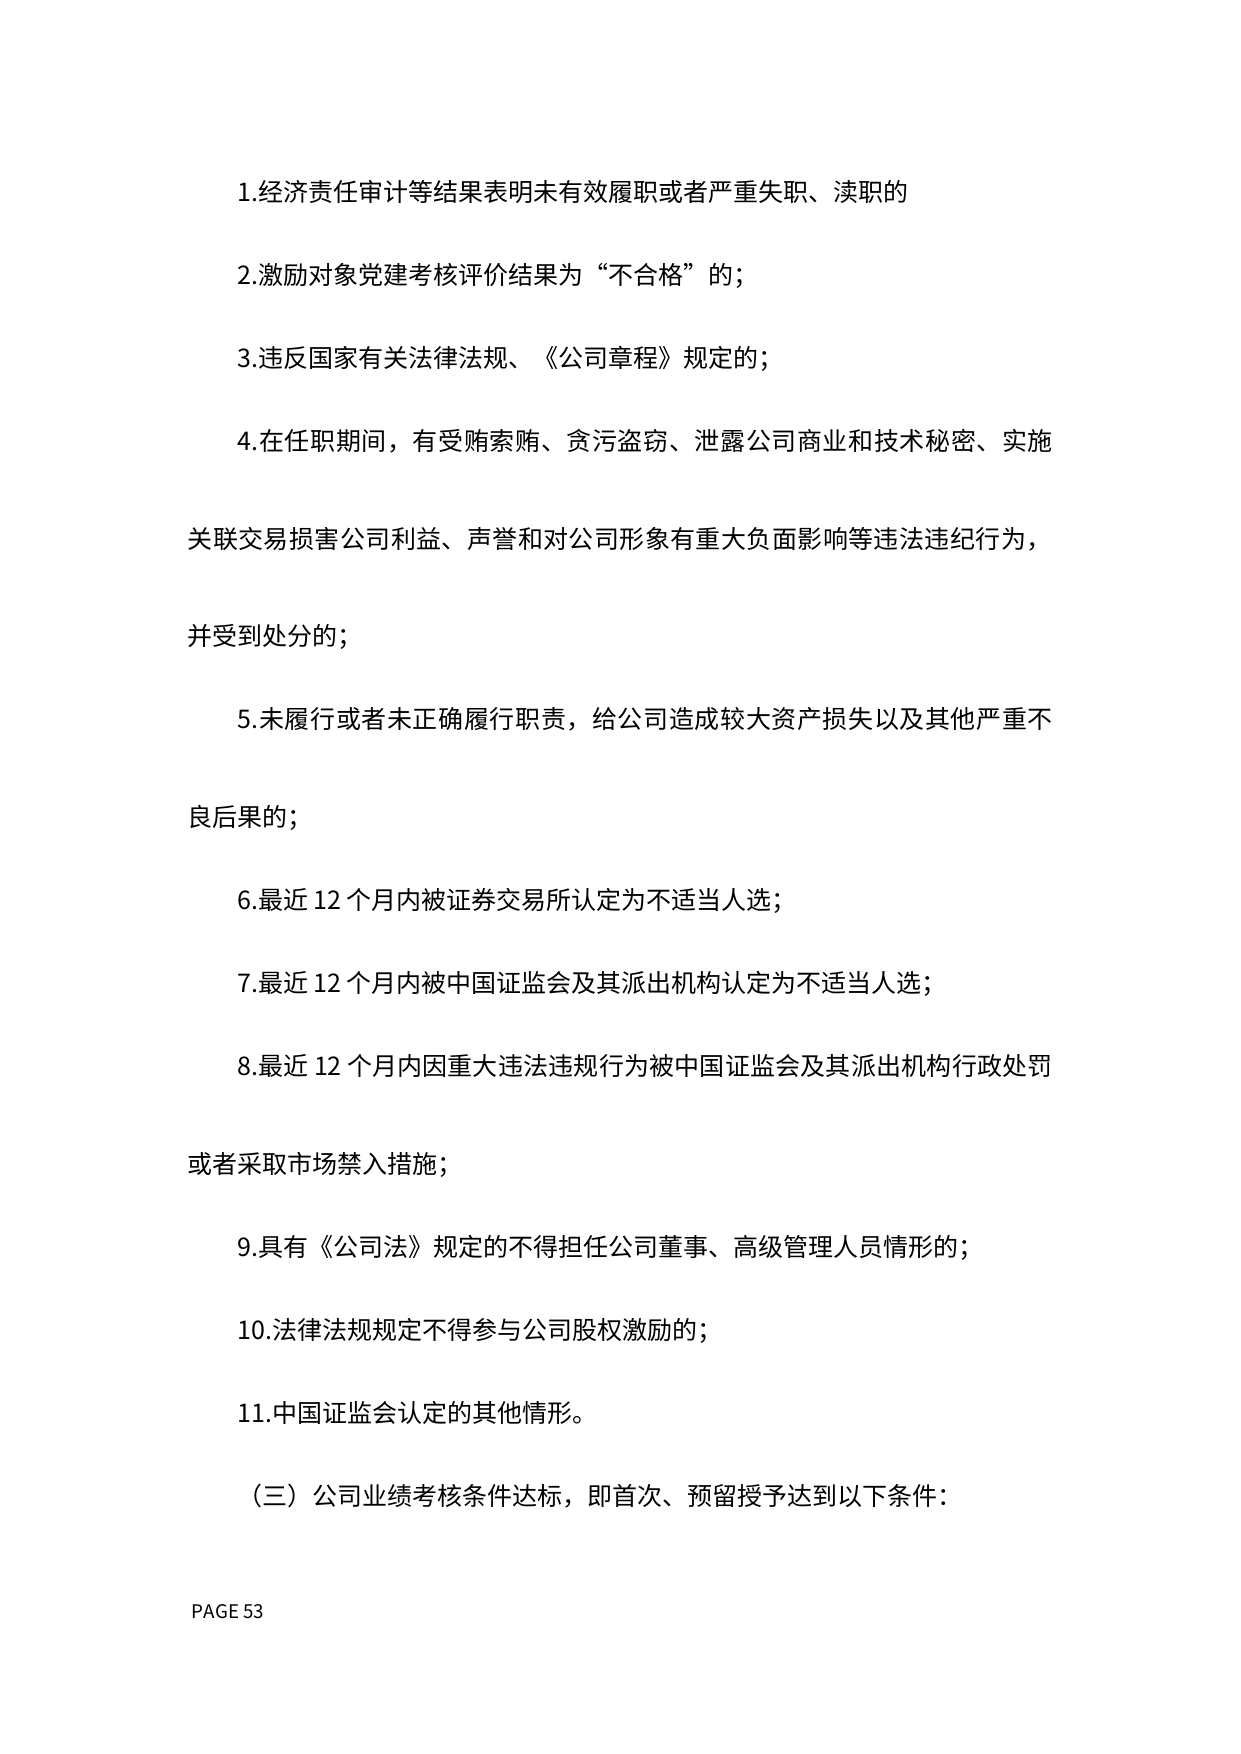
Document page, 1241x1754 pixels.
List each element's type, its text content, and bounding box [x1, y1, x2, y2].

text 6.最近12个月内被证券交易所认定为不适当人选； [187, 866, 1053, 931]
text 5.未履行或者未正确履行职责，给公司造成较大资产损失以及其他严重不良后果的； [187, 686, 1053, 848]
text 2.激励对象党建考核评价结果为“不合格”的； [187, 241, 1053, 306]
text 11.中国证监会认定的其他情形。 [187, 1379, 1053, 1444]
text 7.最近12个月内被中国证监会及其派出机构认定为不适当人选； [187, 949, 1053, 1014]
text 1.经济责任审计等结果表明未有效履职或者严重失职、渎职的 [187, 158, 1053, 223]
text 9.具有《公司法》规定的不得担任公司董事、高级管理人员情形的； [187, 1213, 1053, 1278]
text 10.法律法规规定不得参与公司股权激励的； [187, 1296, 1053, 1361]
text （三）公司业绩考核条件达标，即首次、预留授予达到以下条件： [187, 1462, 1053, 1527]
text 3.违反国家有关法律法规、《公司章程》规定的； [187, 324, 1053, 389]
text 8.最近12个月内因重大违法违规行为被中国证监会及其派出机构行政处罚或者采取市场禁入措施； [187, 1032, 1053, 1195]
text 4.在任职期间，有受贿索贿、贪污盗窃、泄露公司商业和技术秘密、实施关联交易损害公司利益、声誉和对公司形象有重大负面影响等违法违纪行为，并受到处分的； [187, 407, 1053, 667]
